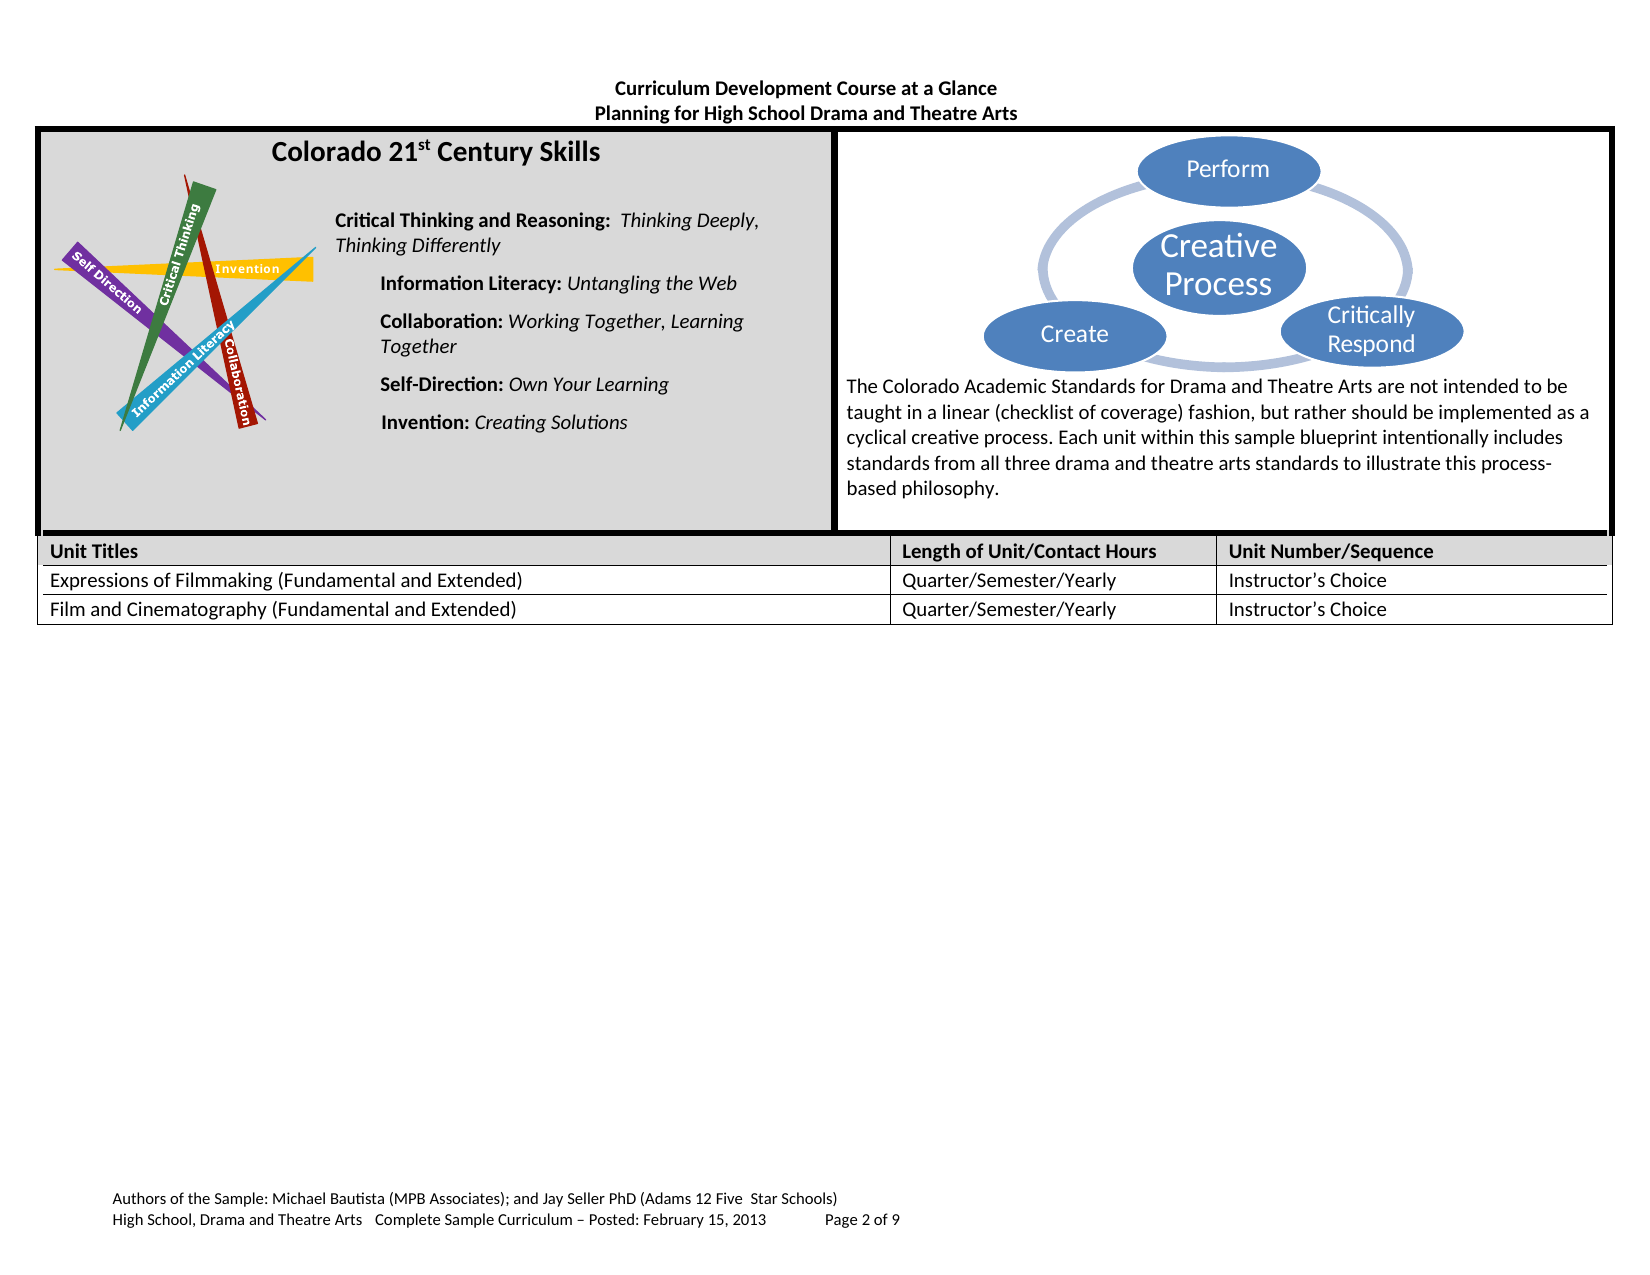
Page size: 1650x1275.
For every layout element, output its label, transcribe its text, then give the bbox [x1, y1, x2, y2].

table_cell Length of Unit/Contact Hours [891, 536, 1216, 565]
table_cell Instructor’s Choice [1217, 594, 1612, 623]
table_header The Colorado Academic Standards for Drama and Theatre Arts are not intended to be taught in a linear (checklist of coverage) fashion, but rather should be implemented as a cyclical creative process. Each unit within this sample blueprint intentionally includes standards from all three drama and theatre arts standards to illustrate this process-based philosophy. [838, 132, 1609, 530]
table_cell Expressions of Filmmaking (Fundamental and Extended) [38, 565, 890, 594]
table_header Colorado 21st Century Skills Critical Thinking and Reasoning: Thinking Deeply, Thinking Differently Information Literacy: Untangling the Web Collaboration: Working Together, Learning Together Self-Direction: Own Your Learning Invention: Creating Solutions [41, 132, 831, 530]
table_cell Quarter/Semester/Yearly [891, 566, 1216, 594]
table_cell Quarter/Semester/Yearly [891, 595, 1216, 623]
table_cell Film and Cinematography (Fundamental and Extended) [38, 594, 890, 623]
table_cell Unit Titles [38, 530, 890, 565]
table_cell Instructor’s Choice [1217, 565, 1612, 594]
table_cell Unit Number/Sequence [1217, 530, 1612, 565]
